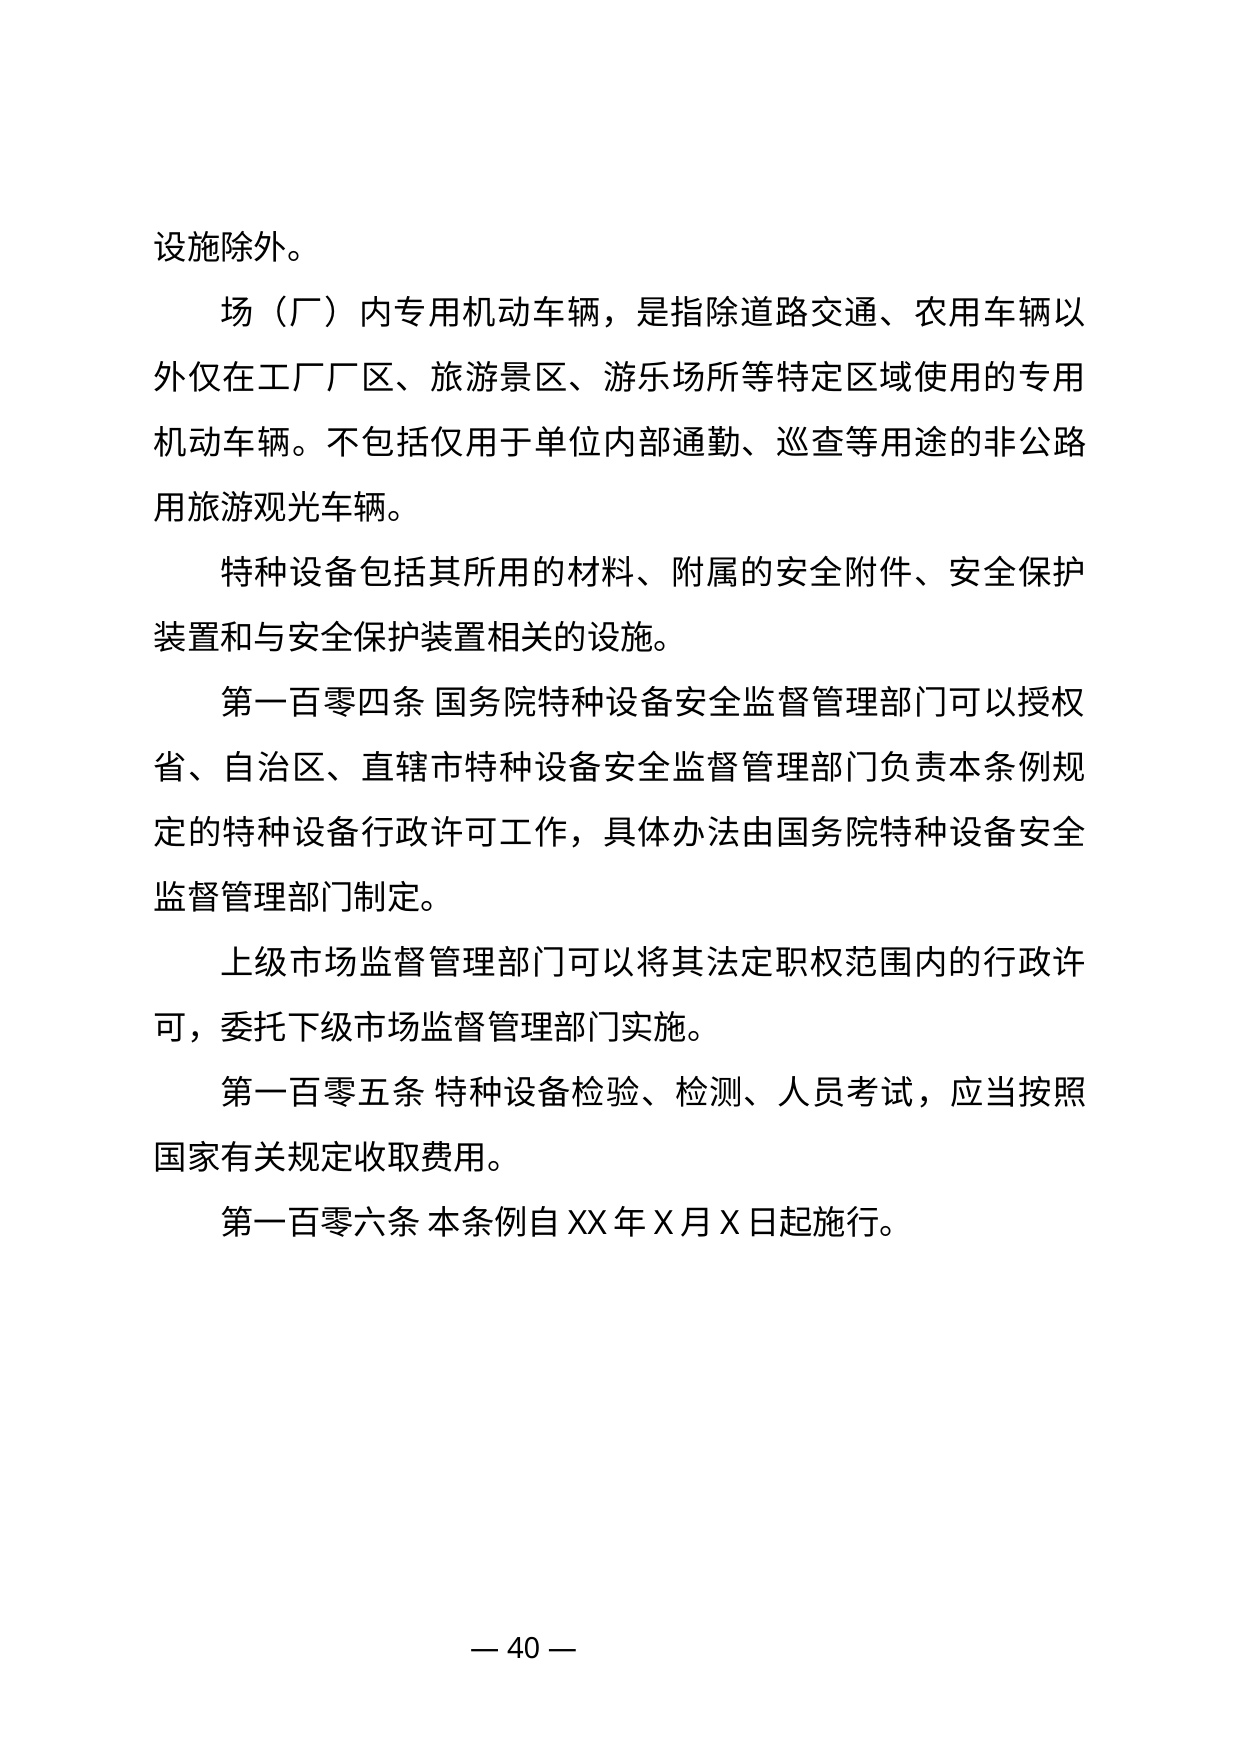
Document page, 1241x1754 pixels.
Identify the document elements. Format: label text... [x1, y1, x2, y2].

text 特种设备包括其所用的材料、附属的安全附件、安全保护装置和与安全保护装置相关的设施。 [153, 537, 1087, 667]
text 第一百零六条 本条例自XX年X月X日起施行。 [153, 1187, 1087, 1252]
text 上级市场监督管理部门可以将其法定职权范围内的行政许可，委托下级市场监督管理部门实施。 [153, 927, 1087, 1057]
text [153, 212, 1087, 277]
text 场（厂）内专用机动车辆，是指除道路交通、农用车辆以外仅在工厂厂区、旅游景区、游乐场所等特定区域使用的专用机动车辆。不包括仅用于单位内部通勤、巡查等用途的非公路用旅游观光车辆。 [153, 277, 1087, 537]
text 第一百零五条 特种设备检验、检测、人员考试，应当按照国家有关规定收取费用。 [153, 1057, 1087, 1187]
text 第一百零四条 国务院特种设备安全监督管理部门可以授权省、自治区、直辖市特种设备安全监督管理部门负责本条例规定的特种设备行政许可工作，具体办法由国务院特种设备安全监督管理部门制定。 [153, 667, 1087, 927]
